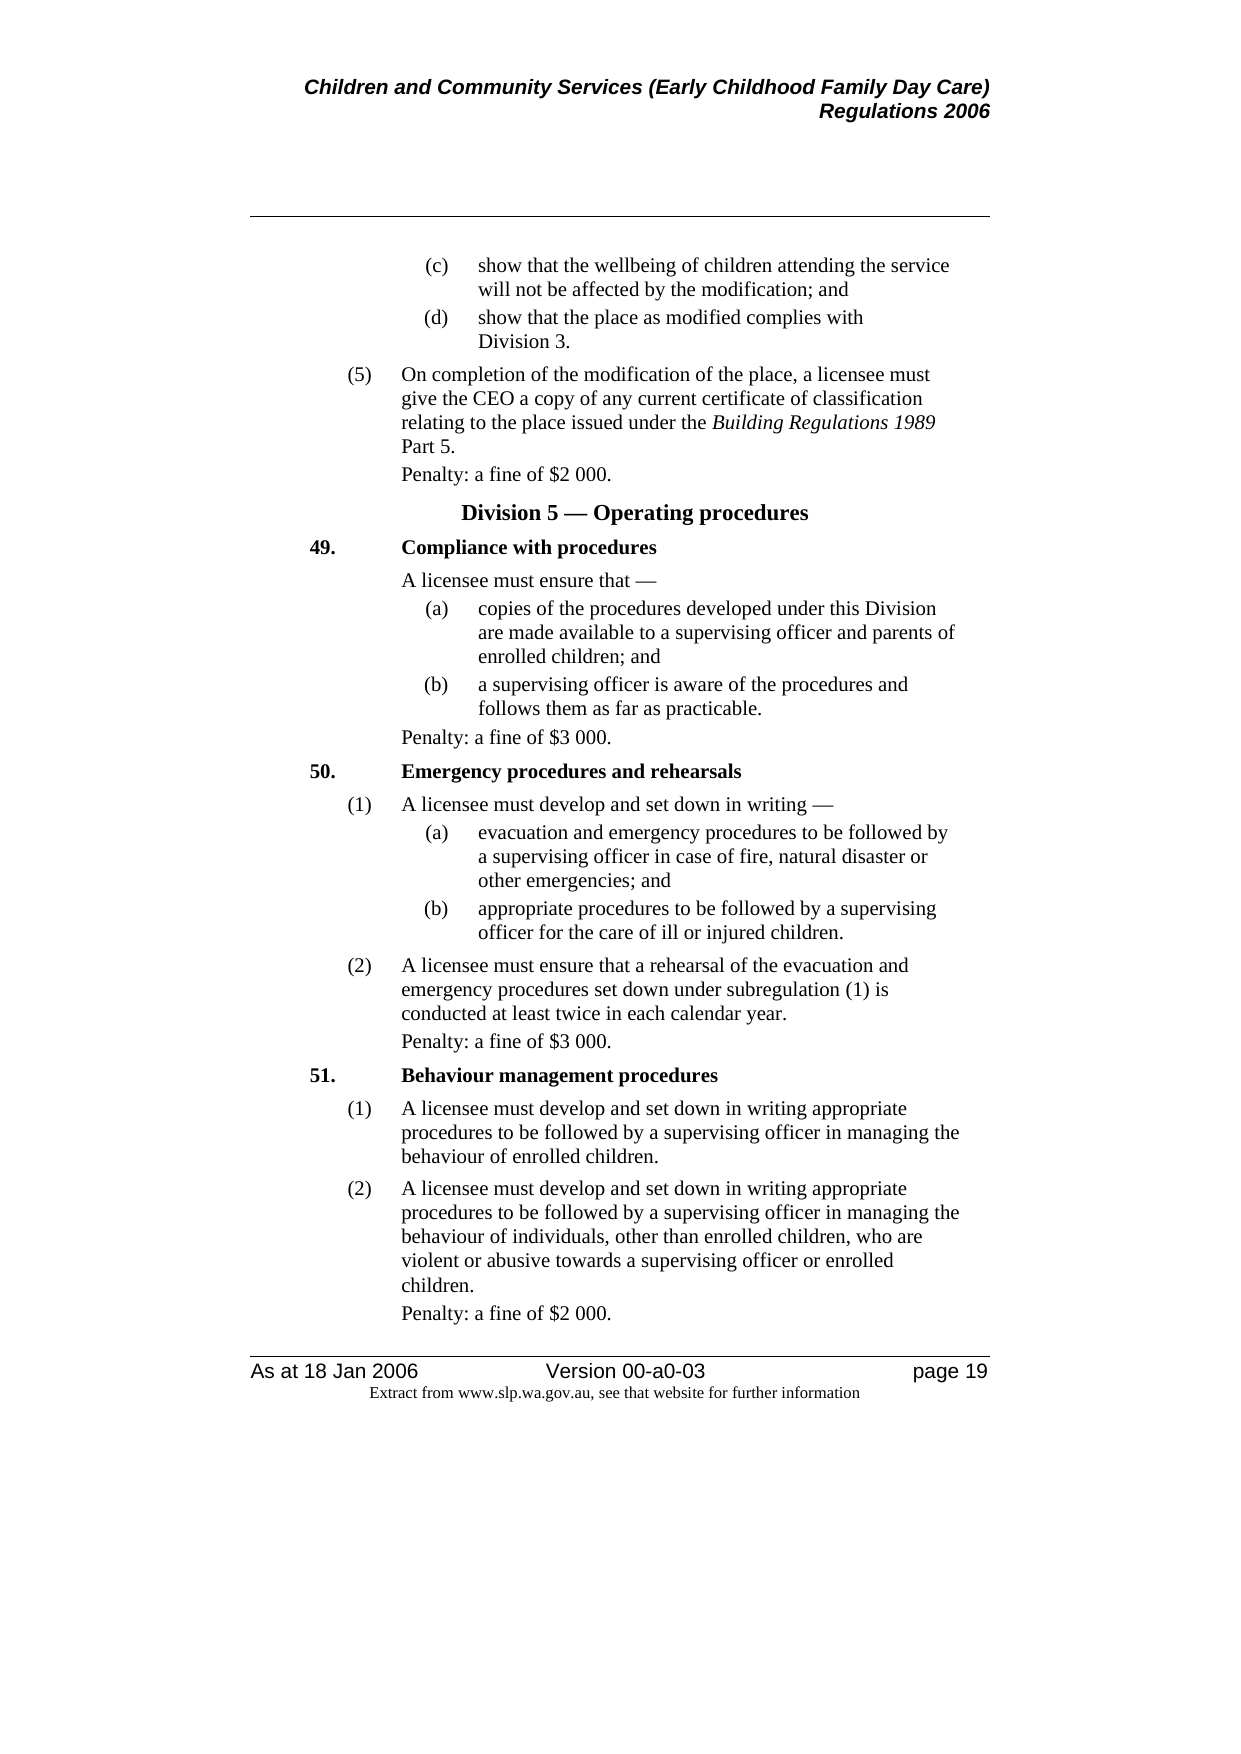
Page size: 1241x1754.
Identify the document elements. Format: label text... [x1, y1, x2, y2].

text (2) A licensee must ensure that a rehearsal of the evacuation and emergency procedures set down under subregulation (1) is conducted at least twice in each calendar year. [312, 952, 960, 1025]
text (1) A licensee must develop and set down in writing appropriate procedures to be followed by a supervising officer in managing the behaviour of enrolled children. [312, 1096, 960, 1168]
text (c) show that the wellbeing of children attending the service will not be affected by the modification; and [389, 253, 960, 301]
text (2) A licensee must develop and set down in writing appropriate procedures to be followed by a supervising officer in managing the behaviour of individuals, other than enrolled children, who are violent or abusive towards a supervising officer or enrolled children. [312, 1176, 960, 1297]
text (a) copies of the procedures developed under this Division are made available to a supervising officer and parents of enrolled children; and [389, 596, 960, 668]
text (5) On completion of the modification of the place, a licensee must give the CEO a copy of any current certificate of classification relating to the place issued under the Building Regulations 1989 Part 5. [312, 362, 960, 458]
subtitle Division 5 — Operating procedures [309, 498, 960, 525]
subtitle 51. Behaviour management procedures [309, 1063, 960, 1087]
text (d) show that the place as modified complies with Division 3. [389, 305, 960, 353]
text A licensee must ensure that — [312, 568, 960, 592]
subtitle 49. Compliance with procedures [309, 535, 960, 559]
text (b) a supervising officer is aware of the procedures and follows them as far as practicable. [389, 672, 960, 720]
text (1) A licensee must develop and set down in writing — [312, 791, 960, 816]
text (a) evacuation and emergency procedures to be followed by a supervising officer in case of fire, natural disaster or other emergencies; and [389, 820, 960, 892]
text Penalty: a fine of $2 000. [336, 462, 960, 486]
subtitle 50. Emergency procedures and rehearsals [309, 759, 960, 783]
text Penalty: a fine of $2 000. [336, 1301, 960, 1325]
text Penalty: a fine of $3 000. [336, 1029, 960, 1053]
text Penalty: a fine of $3 000. [336, 724, 960, 749]
text (b) appropriate procedures to be followed by a supervising officer for the care of ill or injured children. [389, 896, 960, 944]
